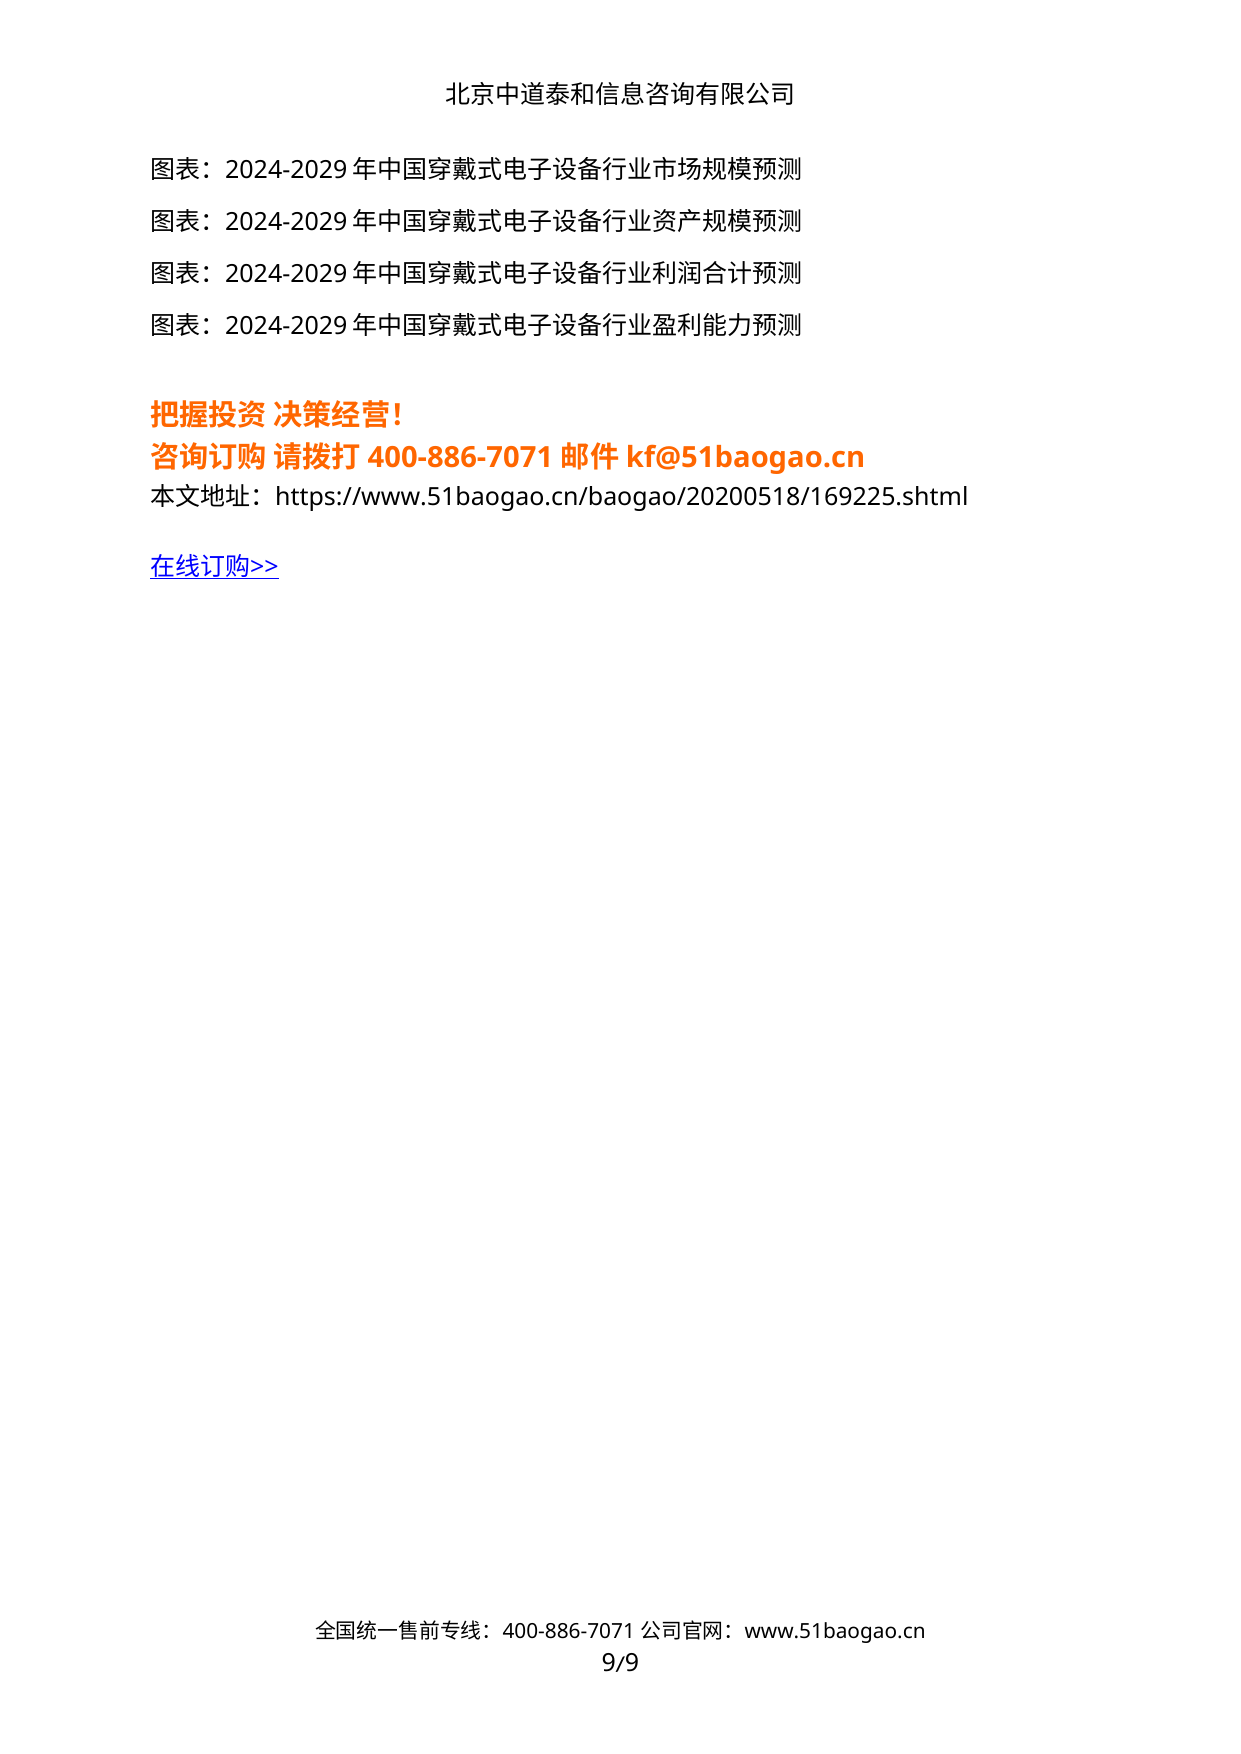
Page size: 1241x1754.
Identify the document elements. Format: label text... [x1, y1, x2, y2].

text 图表：2024-2029年中国穿戴式电子设备行业盈利能力预测 [150, 306, 1090, 342]
text 图表：2024-2029年中国穿戴式电子设备行业利润合计预测 [150, 254, 1090, 290]
text 图表：2024-2029年中国穿戴式电子设备行业资产规模预测 [150, 202, 1090, 238]
text 把握投资 决策经营！咨询订购 请拨打 400-886-7071 邮件 kf@51baogao.cn本文地址：https://www.51baogao.cn/baogao/20200518/169225.shtml [150, 357, 1090, 512]
text 在线订购>> [150, 512, 1090, 583]
text 图表：2024-2029年中国穿戴式电子设备行业市场规模预测 [150, 150, 1090, 186]
